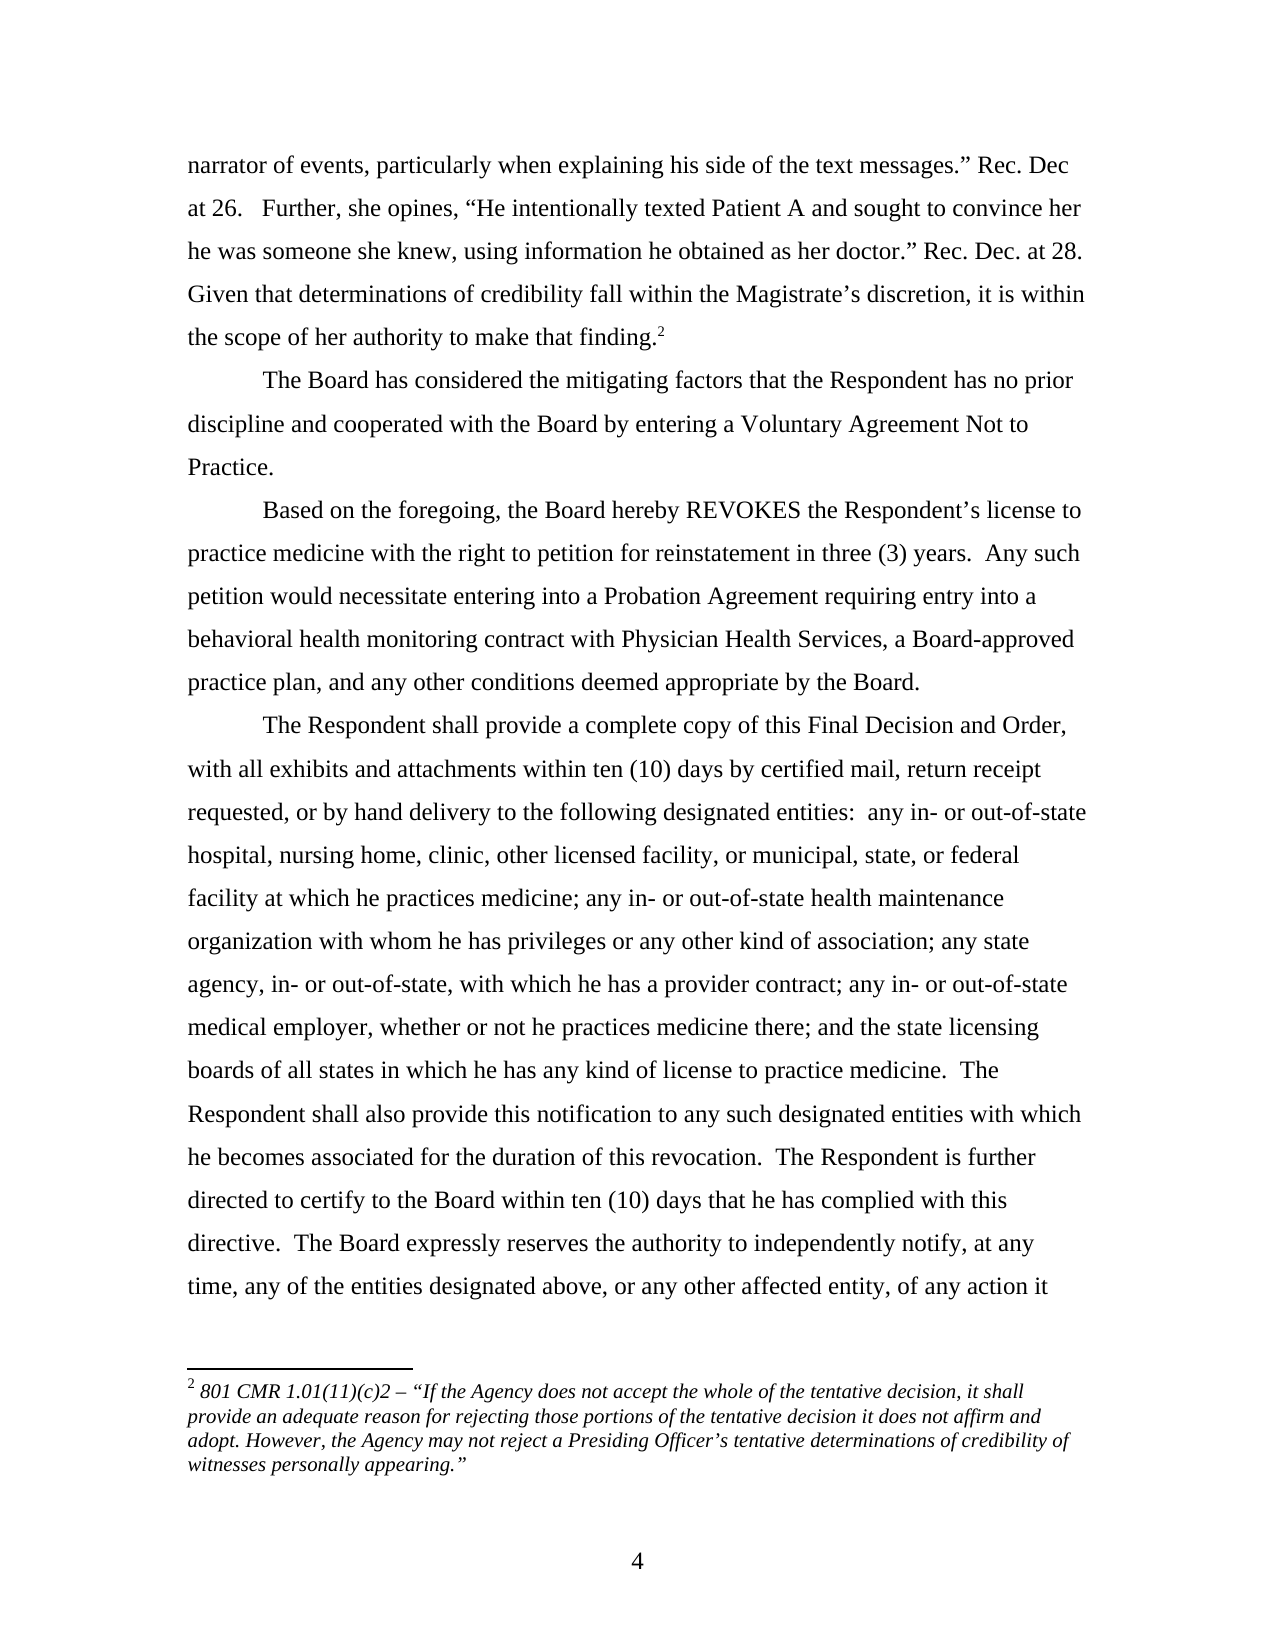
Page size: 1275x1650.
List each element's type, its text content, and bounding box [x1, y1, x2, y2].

text Based on the foregoing, the Board hereby REVOKES the Respondent’s license to practice medicine with the right to petition for reinstatement in three (3) years. Any such petition would necessitate entering into a Probation Agreement requiring entry into a behavioral health monitoring contract with Physician Health Services, a Board-approved practice plan, and any other conditions deemed appropriate by the Board. [187, 495, 1087, 696]
text The Board has considered the mitigating factors that the Respondent has no prior discipline and cooperated with the Board by entering a Voluntary Agreement Not to Practice. [187, 366, 1087, 481]
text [187, 711, 1087, 1300]
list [187, 150, 1087, 351]
